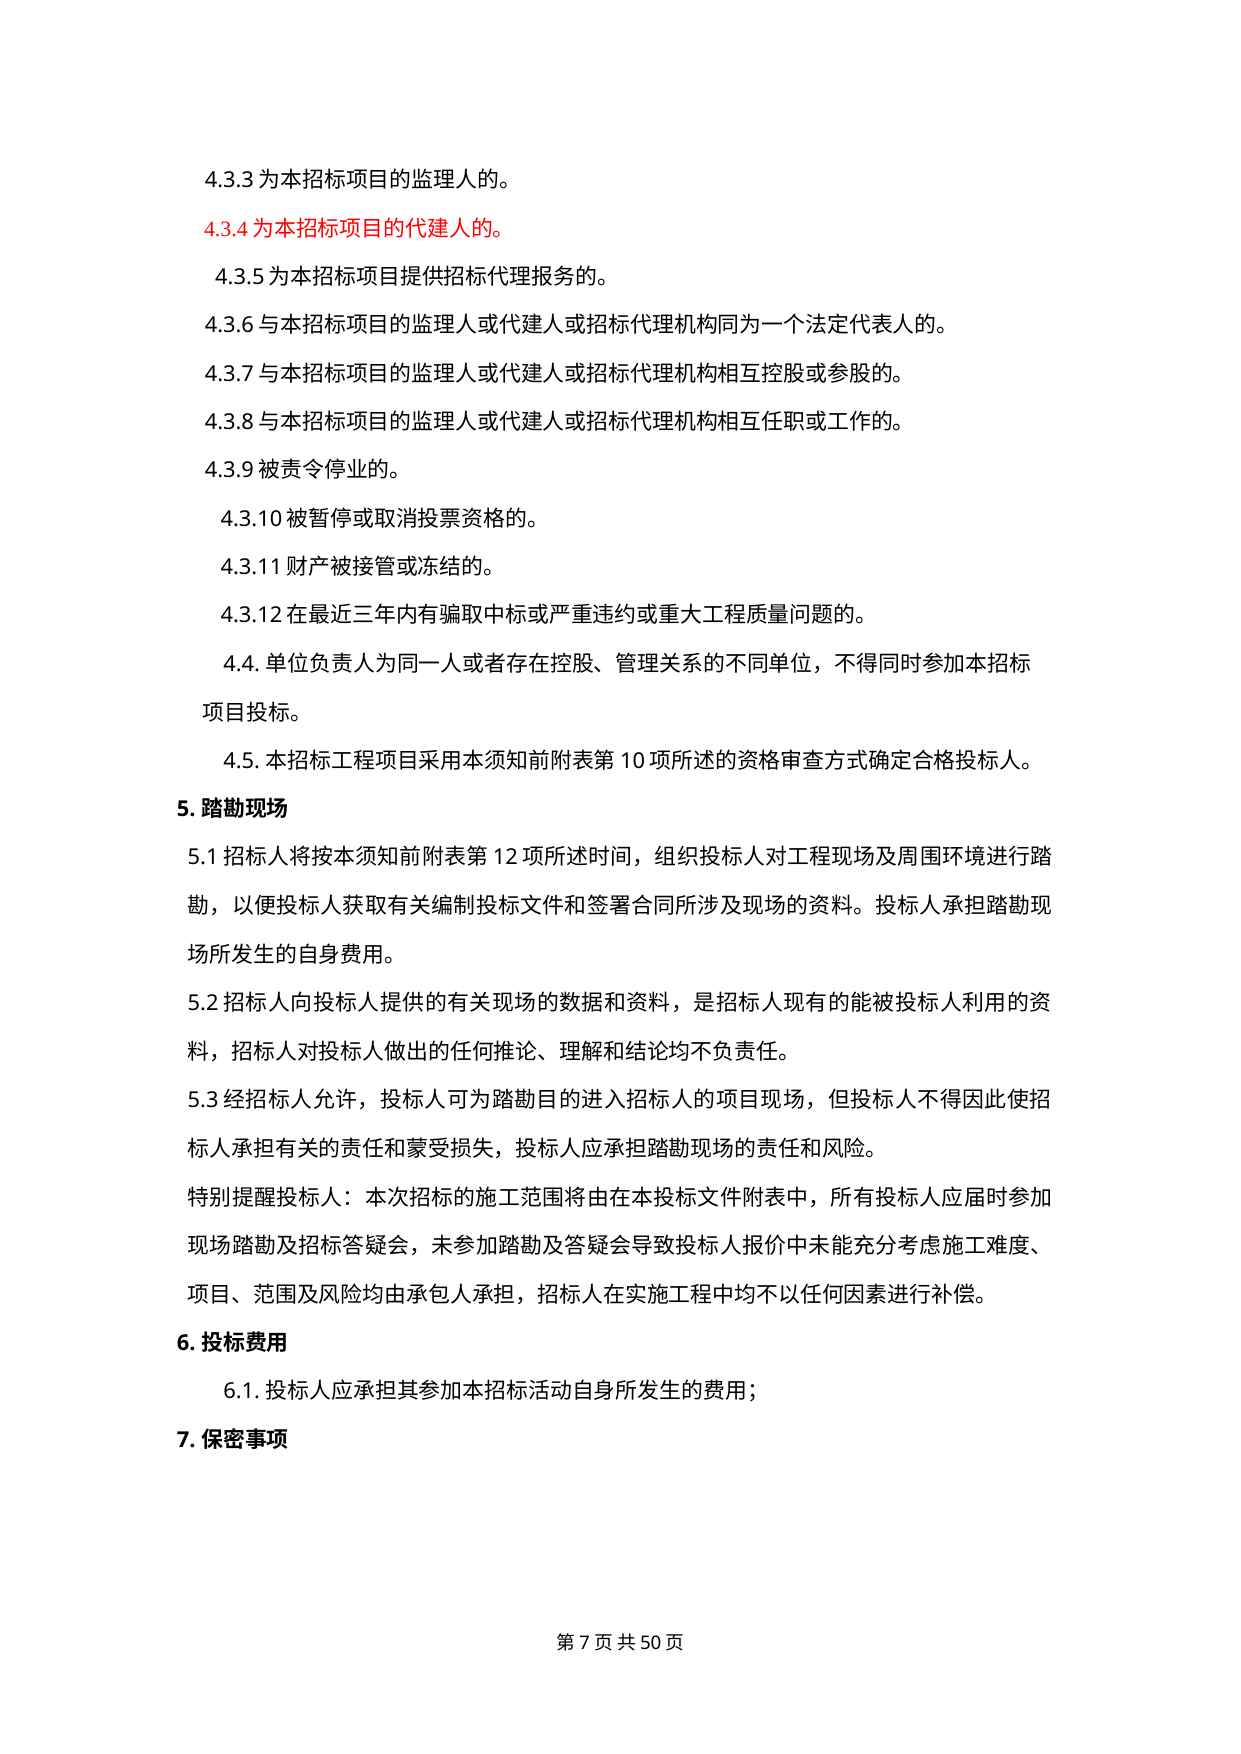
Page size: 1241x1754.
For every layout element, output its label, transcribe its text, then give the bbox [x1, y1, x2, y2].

subtitle 本招标工程项目采用本须知前附表第10项所述的资格审查方式确定合格投标人。 [202, 742, 1053, 775]
subtitle 4.3.12在最近三年内有骗取中标或严重违约或重大工程质量问题的。 [187, 597, 1053, 629]
text 特别提醒投标人：本次招标的施工范围将由在本投标文件附表中，所有投标人应届时参加现场踏勘及招标答疑会，未参加踏勘及答疑会导致投标人报价中未能充分考虑施工难度、项目、范围及风险均由承包人承担，招标人在实施工程中均不以任何因素进行补偿。 [187, 1179, 1053, 1309]
subtitle 4.3.8与本招标项目的监理人或代建人或招标代理机构相互任职或工作的。 [187, 404, 1053, 436]
subtitle 4.3.11财产被接管或冻结的。 [187, 549, 1053, 581]
subtitle 4.3.5为本招标项目提供招标代理报务的。 [187, 259, 1053, 291]
subtitle 4.3.9被责令停业的。 [187, 452, 1053, 484]
text 5.1招标人将按本须知前附表第12项所述时间，组织投标人对工程现场及周围环境进行踏勘，以便投标人获取有关编制投标文件和签署合同所涉及现场的资料。投标人承担踏勘现场所发生的自身费用。 [187, 839, 1053, 969]
subtitle 4.3.10被暂停或取消投票资格的。 [187, 500, 1053, 533]
subtitle 投标费用 [177, 1325, 1053, 1357]
subtitle 单位负责人为同一人或者存在控股、管理关系的不同单位，不得同时参加本招标项目投标。 [202, 645, 1053, 727]
subtitle 踏勘现场 [177, 791, 1053, 823]
subtitle 4.3.3为本招标项目的监理人的。 [187, 162, 1053, 194]
subtitle 4.3.4为本招标项目的代建人的。 [187, 210, 1053, 243]
subtitle 投标人应承担其参加本招标活动自身所发生的费用； [202, 1373, 1053, 1406]
subtitle 保密事项 [177, 1422, 1053, 1454]
subtitle 4.3.6与本招标项目的监理人或代建人或招标代理机构同为一个法定代表人的。 [187, 307, 1053, 339]
subtitle 4.3.7与本招标项目的监理人或代建人或招标代理机构相互控股或参股的。 [187, 355, 1053, 388]
text 5.3经招标人允许，投标人可为踏勘目的进入招标人的项目现场，但投标人不得因此使招标人承担有关的责任和蒙受损失，投标人应承担踏勘现场的责任和风险。 [187, 1082, 1053, 1163]
text 5.2招标人向投标人提供的有关现场的数据和资料，是招标人现有的能被投标人利用的资料，招标人对投标人做出的任何推论、理解和结论均不负责任。 [187, 985, 1053, 1066]
